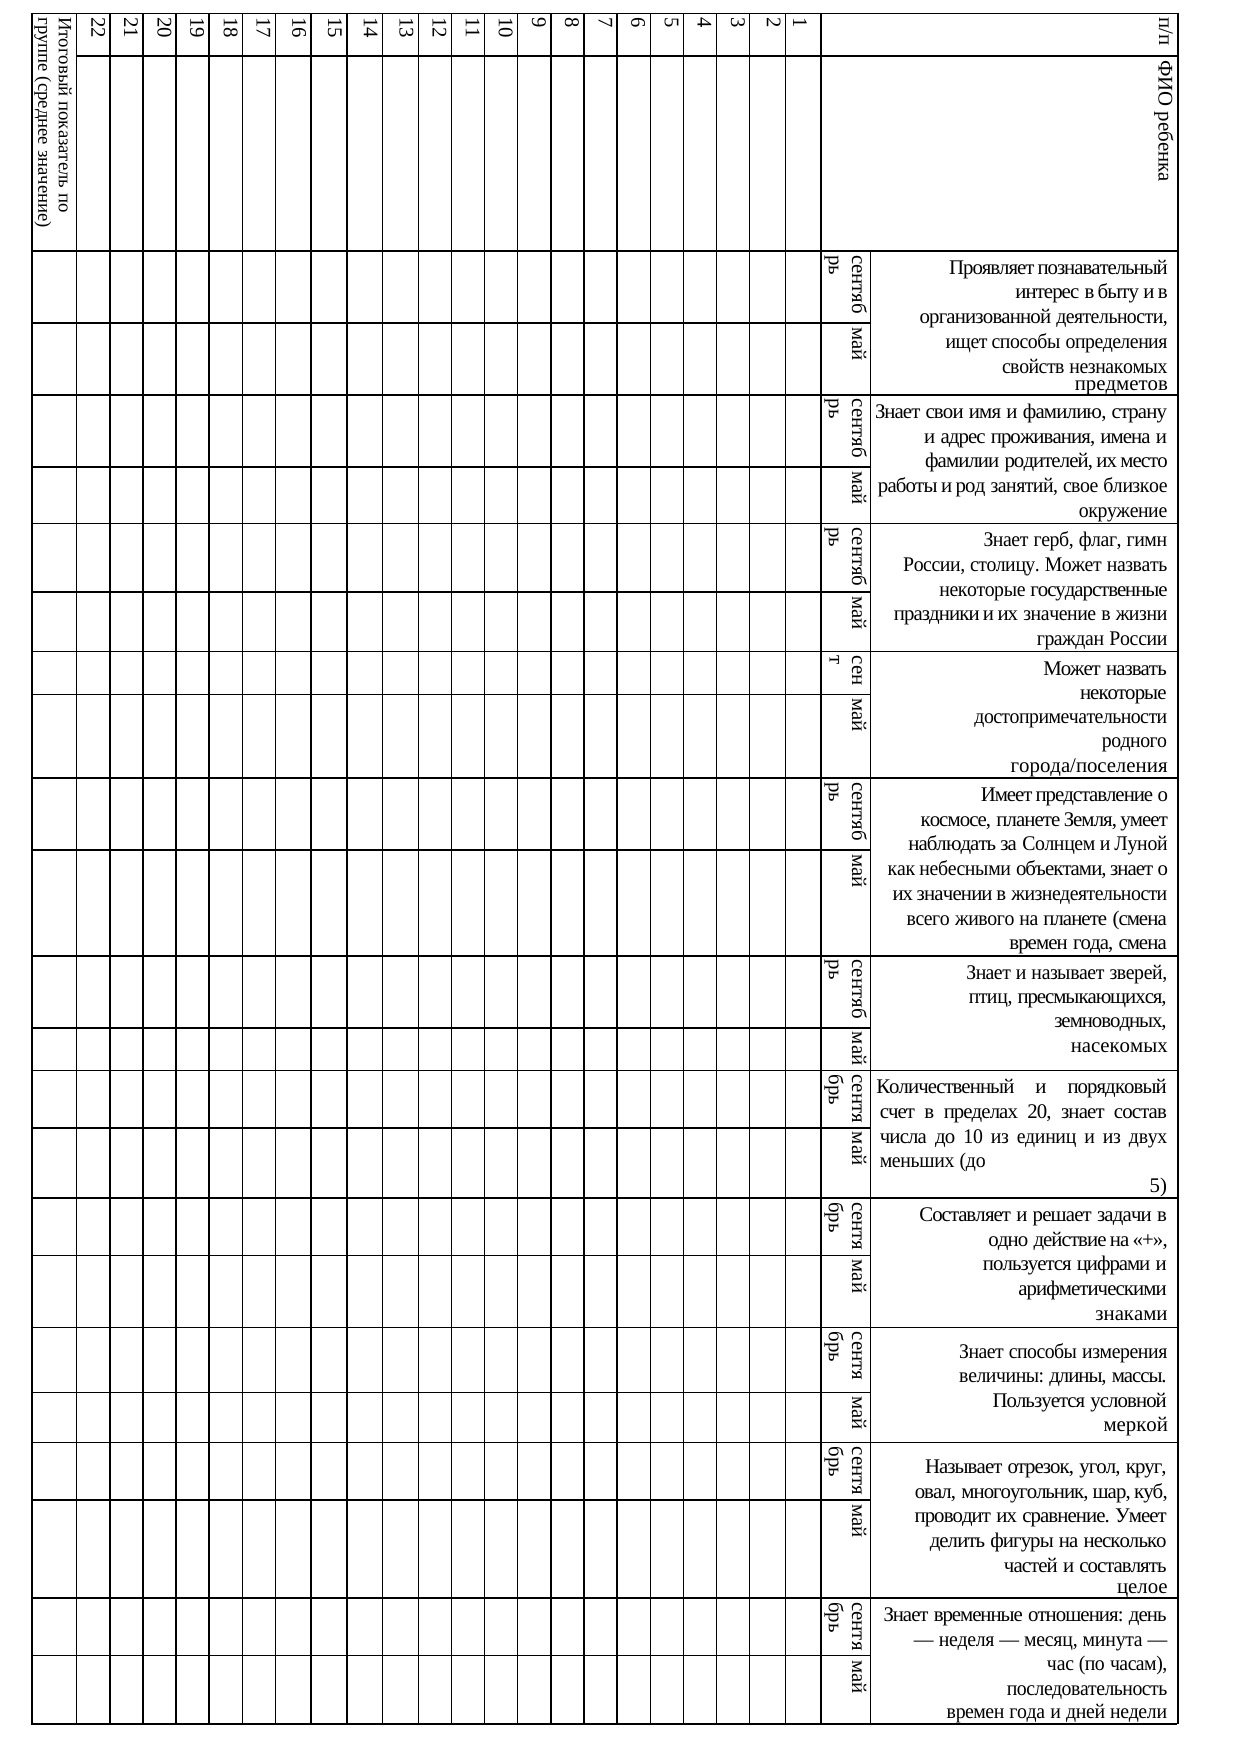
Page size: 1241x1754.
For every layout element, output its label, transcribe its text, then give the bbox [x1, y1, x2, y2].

table_header 22 [77, 14, 109, 55]
table_cell [144, 468, 175, 522]
table_cell [750, 1501, 785, 1597]
table_cell [485, 396, 517, 466]
table_cell [717, 524, 749, 591]
table_cell [452, 324, 484, 394]
table_cell [383, 593, 418, 651]
table_cell [750, 851, 785, 955]
table_cell [750, 593, 785, 651]
table_cell [383, 695, 418, 777]
table_cell сентя брь [822, 1071, 870, 1127]
table_cell [552, 1656, 583, 1723]
table_cell [312, 1443, 346, 1499]
table_cell [786, 1599, 820, 1655]
table_cell [348, 1129, 382, 1197]
table_cell [210, 252, 242, 322]
table_cell [750, 1071, 785, 1127]
table_cell [383, 851, 418, 955]
table_cell [518, 695, 550, 777]
table_cell [383, 957, 418, 1027]
table_cell [419, 57, 451, 250]
table_cell [210, 1029, 242, 1069]
table_cell [518, 1256, 550, 1327]
table_cell [144, 57, 175, 250]
table_header 16 [276, 14, 310, 55]
table_cell [452, 57, 484, 250]
table_cell [618, 324, 650, 394]
table_cell [684, 779, 716, 849]
table_cell [585, 1501, 616, 1597]
table_cell [750, 468, 785, 522]
table_cell [585, 57, 616, 250]
table_cell [518, 1029, 550, 1069]
table_cell [786, 652, 820, 693]
table_cell [585, 1443, 616, 1499]
table_cell [684, 1199, 716, 1255]
table_cell [651, 593, 683, 651]
table_cell май [822, 468, 870, 522]
table_cell май [822, 1656, 870, 1723]
table_cell [717, 1599, 749, 1655]
table_cell [276, 1029, 310, 1069]
table_cell [312, 1599, 346, 1655]
table_cell [177, 1328, 208, 1392]
table_cell [750, 396, 785, 466]
table_cell [348, 1071, 382, 1127]
table_cell [651, 851, 683, 955]
table_cell [144, 252, 175, 322]
table_cell [177, 1129, 208, 1197]
table_cell [552, 652, 583, 693]
table_cell [177, 957, 208, 1027]
table_cell [518, 1656, 550, 1723]
table_cell [383, 1029, 418, 1069]
table_cell [419, 957, 451, 1027]
table_cell [276, 324, 310, 394]
table_cell [77, 593, 109, 651]
table_cell [276, 1599, 310, 1655]
table_cell май [822, 695, 870, 777]
table_cell [786, 524, 820, 591]
table_cell [144, 779, 175, 849]
table_cell [552, 324, 583, 394]
table_cell [177, 652, 208, 693]
table_cell [419, 779, 451, 849]
table_cell [419, 468, 451, 522]
table_cell [618, 779, 650, 849]
table_cell [383, 252, 418, 322]
table_cell [111, 1071, 142, 1127]
table_cell [276, 779, 310, 849]
table_cell [518, 652, 550, 693]
table_cell [518, 324, 550, 394]
table_cell [33, 779, 76, 849]
table_cell май [822, 593, 870, 651]
table_cell [684, 396, 716, 466]
table_cell [786, 1029, 820, 1069]
table_cell [651, 1443, 683, 1499]
table_cell [717, 1029, 749, 1069]
table_cell [419, 524, 451, 591]
table_cell [243, 1199, 275, 1255]
table_cell [651, 1199, 683, 1255]
table_cell [618, 1328, 650, 1392]
table_cell [717, 1501, 749, 1597]
table_cell май [822, 1393, 870, 1442]
table_cell [684, 1393, 716, 1442]
table_cell [651, 1029, 683, 1069]
table_cell [243, 1443, 275, 1499]
table_cell [786, 957, 820, 1027]
table_cell [485, 57, 517, 250]
table_cell [485, 1501, 517, 1597]
table_cell [485, 524, 517, 591]
table_cell [177, 1656, 208, 1723]
table_cell [651, 1129, 683, 1197]
table_cell [383, 1393, 418, 1442]
table_cell [419, 593, 451, 651]
table_cell [77, 851, 109, 955]
table_cell [77, 1199, 109, 1255]
table_cell [210, 695, 242, 777]
table_cell [786, 1256, 820, 1327]
table_cell [452, 652, 484, 693]
table_cell [419, 1501, 451, 1597]
table_cell [33, 324, 76, 394]
table_cell [618, 252, 650, 322]
table_cell [312, 1501, 346, 1597]
table_cell [618, 1501, 650, 1597]
table_cell [618, 1129, 650, 1197]
table_cell [419, 1256, 451, 1327]
table_cell [111, 1501, 142, 1597]
table_cell [177, 324, 208, 394]
table_cell [618, 1256, 650, 1327]
table_cell [485, 1199, 517, 1255]
table_cell [111, 1443, 142, 1499]
table_cell [485, 468, 517, 522]
table_cell [485, 252, 517, 322]
table_cell [348, 1328, 382, 1392]
table_cell [383, 1328, 418, 1392]
table_cell [77, 957, 109, 1027]
table_cell [77, 1443, 109, 1499]
table_cell [585, 324, 616, 394]
table_header 21 [111, 14, 142, 55]
table_cell [585, 851, 616, 955]
table_header 10 [485, 14, 517, 55]
table_cell [276, 1393, 310, 1442]
table_cell Имеет представление о космосе, планете Земля, умеет наблюдать за Солнцем и Луной как небесными объектами, знает о их значении в жизнедеятельности всего живого на планете (смена времен года, смена [871, 779, 1177, 955]
table_cell [651, 779, 683, 849]
table_cell [210, 468, 242, 522]
table_cell [750, 57, 785, 250]
table_cell [111, 1328, 142, 1392]
table_cell [276, 1199, 310, 1255]
table_cell [177, 1029, 208, 1069]
table_cell [618, 1599, 650, 1655]
table_cell Количественный и порядковый счет в пределах 20, знает состав числа до 10 из единиц и из двух меньших (до 5) [871, 1071, 1177, 1197]
table_cell [452, 396, 484, 466]
table_cell [419, 695, 451, 777]
table_cell [383, 779, 418, 849]
table_cell [210, 1129, 242, 1197]
table_cell [452, 1029, 484, 1069]
table_cell [383, 324, 418, 394]
table_header 4 [684, 14, 716, 55]
table_cell [348, 695, 382, 777]
table_cell [210, 1501, 242, 1597]
table_cell [111, 851, 142, 955]
table_cell [111, 324, 142, 394]
table_cell [786, 324, 820, 394]
table_cell [33, 652, 76, 693]
table_cell [210, 851, 242, 955]
table_cell [750, 1443, 785, 1499]
table_cell [518, 593, 550, 651]
table_cell [77, 652, 109, 693]
table_cell [552, 468, 583, 522]
table_cell [348, 957, 382, 1027]
table_cell [651, 957, 683, 1027]
table_cell [786, 593, 820, 651]
table_cell [312, 593, 346, 651]
table_cell [312, 324, 346, 394]
table_header 8 [552, 14, 583, 55]
table_cell [684, 1443, 716, 1499]
table_cell [618, 1443, 650, 1499]
table_cell [552, 593, 583, 651]
table_cell [585, 1328, 616, 1392]
table_cell [383, 1443, 418, 1499]
table_cell [485, 1393, 517, 1442]
table_cell [177, 252, 208, 322]
table_cell [485, 1656, 517, 1723]
table_cell [312, 1393, 346, 1442]
table_cell [177, 1071, 208, 1127]
table_cell сентя брь [822, 1328, 870, 1392]
table_cell [77, 252, 109, 322]
table_cell [210, 779, 242, 849]
table_cell сентя брь [822, 1443, 870, 1499]
table_cell [552, 1029, 583, 1069]
table_cell [312, 468, 346, 522]
table_cell [452, 695, 484, 777]
table_cell [750, 1129, 785, 1197]
table_cell [651, 695, 683, 777]
table_cell [585, 1393, 616, 1442]
table_cell [177, 1501, 208, 1597]
table_cell [684, 1071, 716, 1127]
table_cell [717, 779, 749, 849]
table_cell [177, 851, 208, 955]
table_header Итоговый показатель по группе (среднее значение) [33, 14, 76, 250]
table_cell [618, 1029, 650, 1069]
table_cell [717, 1393, 749, 1442]
table_header 12 [419, 14, 451, 55]
table_cell [33, 1129, 76, 1197]
table_cell [452, 1071, 484, 1127]
table_cell [786, 57, 820, 250]
table_header 19 [177, 14, 208, 55]
table_cell [33, 1599, 76, 1655]
table_cell май [822, 1501, 870, 1597]
table_cell [552, 779, 583, 849]
table_cell [750, 652, 785, 693]
table_cell [348, 652, 382, 693]
table_cell [750, 1328, 785, 1392]
table_cell [312, 57, 346, 250]
table_cell [651, 57, 683, 250]
table_cell [452, 1328, 484, 1392]
table_cell [312, 957, 346, 1027]
table_cell [419, 1029, 451, 1069]
table_cell [111, 957, 142, 1027]
table_cell [518, 1501, 550, 1597]
table_cell [111, 468, 142, 522]
table_cell Может назвать некоторые достопримечательности родного города/поселения [871, 652, 1177, 777]
table_cell [177, 695, 208, 777]
table_cell [111, 1256, 142, 1327]
table_cell [518, 1071, 550, 1127]
table_header 20 [144, 14, 175, 55]
table_cell [144, 1501, 175, 1597]
table_cell [684, 252, 716, 322]
table_cell [243, 57, 275, 250]
table_cell [419, 1443, 451, 1499]
table_cell [77, 1393, 109, 1442]
table_cell [177, 396, 208, 466]
table_cell [383, 1071, 418, 1127]
table_cell [210, 1443, 242, 1499]
table_cell [518, 1199, 550, 1255]
table_cell [77, 524, 109, 591]
table_cell сентяб рь [822, 252, 870, 322]
table_cell [177, 1599, 208, 1655]
table_cell май [822, 1256, 870, 1327]
table_cell [348, 593, 382, 651]
table_cell [243, 695, 275, 777]
table_cell [77, 1071, 109, 1127]
table_cell [348, 1599, 382, 1655]
table_cell [276, 1129, 310, 1197]
table_cell [651, 252, 683, 322]
table_cell май [822, 1129, 870, 1197]
table_cell [276, 1256, 310, 1327]
table_cell [210, 57, 242, 250]
table_cell [419, 252, 451, 322]
table_cell [452, 1393, 484, 1442]
table_cell [651, 324, 683, 394]
table_cell сентя брь [822, 1599, 870, 1655]
table_cell [618, 396, 650, 466]
table_cell май [822, 851, 870, 955]
table_cell [717, 468, 749, 522]
table_cell [33, 252, 76, 322]
table_cell [33, 1501, 76, 1597]
table_cell [33, 396, 76, 466]
table_cell [452, 524, 484, 591]
table_cell [651, 396, 683, 466]
table_cell [485, 1599, 517, 1655]
table_cell сент ябрь [822, 652, 870, 693]
table_cell [77, 1256, 109, 1327]
table_cell [618, 593, 650, 651]
table_cell [33, 957, 76, 1027]
table_cell [177, 1256, 208, 1327]
table_cell [552, 252, 583, 322]
table_cell [77, 1328, 109, 1392]
table_cell [419, 1599, 451, 1655]
table_cell Составляет и решает задачи в одно действие на «+», пользуется цифрами и арифметическими знаками [871, 1199, 1177, 1327]
table_cell [786, 1501, 820, 1597]
table_cell [348, 324, 382, 394]
table_cell [750, 1256, 785, 1327]
table_cell [33, 1656, 76, 1723]
table_cell [786, 252, 820, 322]
table_cell [312, 1029, 346, 1069]
table_cell [33, 1443, 76, 1499]
table_cell [552, 1256, 583, 1327]
table_cell [717, 57, 749, 250]
table_cell [684, 1029, 716, 1069]
table_cell [552, 1328, 583, 1392]
table_cell [786, 851, 820, 955]
table_cell [786, 1129, 820, 1197]
table_cell [276, 252, 310, 322]
table_cell [312, 1199, 346, 1255]
table_header 6 [618, 14, 650, 55]
table_cell [452, 593, 484, 651]
table_cell [33, 1199, 76, 1255]
table_cell [552, 1199, 583, 1255]
table_cell [585, 1071, 616, 1127]
table_cell [717, 1328, 749, 1392]
table_cell [452, 1199, 484, 1255]
table_cell [383, 468, 418, 522]
table_cell [111, 1199, 142, 1255]
table_cell [618, 57, 650, 250]
table_cell [276, 1071, 310, 1127]
table_cell [243, 593, 275, 651]
table_cell [485, 652, 517, 693]
table_cell [485, 1029, 517, 1069]
table_cell [210, 1599, 242, 1655]
table_cell [618, 1393, 650, 1442]
table_cell [518, 396, 550, 466]
table_header 15 [312, 14, 346, 55]
table_cell [33, 1393, 76, 1442]
table_cell [452, 1443, 484, 1499]
table_cell [419, 1328, 451, 1392]
table_cell [243, 1599, 275, 1655]
table_cell сентяб рь [822, 396, 870, 466]
table_cell [518, 1599, 550, 1655]
table_cell [312, 396, 346, 466]
table_header 11 [452, 14, 484, 55]
table_cell [348, 1443, 382, 1499]
table_cell Знает временные отношения: день — неделя — месяц, минута — час (по часам), последовательность времен года и дней недели [871, 1599, 1177, 1723]
table_cell [552, 1599, 583, 1655]
table_cell [33, 1328, 76, 1392]
table_cell [276, 57, 310, 250]
table_cell [786, 1393, 820, 1442]
table_cell [585, 1129, 616, 1197]
table_cell [750, 779, 785, 849]
table_cell [419, 396, 451, 466]
table_cell [585, 468, 616, 522]
table_cell [651, 1256, 683, 1327]
table_cell [243, 1129, 275, 1197]
table_cell [618, 851, 650, 955]
table_cell [144, 1599, 175, 1655]
table_cell [77, 779, 109, 849]
table_cell [618, 1199, 650, 1255]
table_cell [243, 396, 275, 466]
table_cell [518, 468, 550, 522]
table_cell [383, 1501, 418, 1597]
table_cell [111, 652, 142, 693]
table_cell [485, 779, 517, 849]
table_cell [684, 652, 716, 693]
table_cell [33, 695, 76, 777]
table_cell [518, 1129, 550, 1197]
table_cell [684, 1501, 716, 1597]
table_cell [33, 1256, 76, 1327]
table_cell [276, 1656, 310, 1723]
table_cell [750, 252, 785, 322]
table_cell [485, 851, 517, 955]
table_cell [210, 652, 242, 693]
table_cell [750, 324, 785, 394]
table_cell [684, 524, 716, 591]
table_cell [77, 57, 109, 250]
table_cell [243, 468, 275, 522]
table_cell [210, 524, 242, 591]
table_cell [452, 1501, 484, 1597]
table_cell [750, 957, 785, 1027]
table_cell [518, 1328, 550, 1392]
table_cell [786, 1199, 820, 1255]
table_cell май [822, 324, 870, 394]
table_cell [210, 1393, 242, 1442]
table_header 7 [585, 14, 616, 55]
table_cell [312, 779, 346, 849]
table_cell [243, 252, 275, 322]
table_cell [750, 1599, 785, 1655]
table_cell [585, 252, 616, 322]
table_cell Называет отрезок, угол, круг, овал, многоугольник, шар, куб, проводит их сравнение. Умеет делить фигуры на несколько частей и составлять целое [871, 1443, 1177, 1597]
table_cell [518, 252, 550, 322]
table_cell [786, 468, 820, 522]
table_cell Знает способы измерения величины: длины, массы. Пользуется условной меркой [871, 1328, 1177, 1442]
table_cell [684, 1656, 716, 1723]
table_cell [243, 851, 275, 955]
table_cell [618, 468, 650, 522]
table_cell [111, 695, 142, 777]
table_cell сентя брь [822, 1199, 870, 1255]
table_header 18 [210, 14, 242, 55]
table_cell [177, 468, 208, 522]
table_cell [684, 1599, 716, 1655]
table_cell [177, 1393, 208, 1442]
table_cell [485, 695, 517, 777]
table_cell [210, 1199, 242, 1255]
table_cell [717, 593, 749, 651]
table_cell [77, 468, 109, 522]
table_cell [111, 593, 142, 651]
table_cell [651, 1393, 683, 1442]
table_cell [144, 593, 175, 651]
table_cell [312, 695, 346, 777]
table_cell [684, 57, 716, 250]
table_cell [144, 1199, 175, 1255]
table_cell [312, 524, 346, 591]
table_cell [552, 695, 583, 777]
table_cell [243, 652, 275, 693]
table_cell [243, 1501, 275, 1597]
table_cell [210, 1656, 242, 1723]
table_cell [786, 695, 820, 777]
table_cell [485, 1443, 517, 1499]
table_cell [717, 1129, 749, 1197]
table_cell [717, 1256, 749, 1327]
table_cell [452, 1599, 484, 1655]
table_cell [33, 524, 76, 591]
table_cell [348, 1029, 382, 1069]
table_cell [585, 652, 616, 693]
table_cell [717, 1199, 749, 1255]
table_cell [144, 1393, 175, 1442]
table_cell [276, 593, 310, 651]
table_cell [651, 524, 683, 591]
table_cell [717, 652, 749, 693]
table_cell [585, 695, 616, 777]
table_cell [243, 779, 275, 849]
table_cell [717, 252, 749, 322]
table_header 13 [383, 14, 418, 55]
table_cell [518, 1393, 550, 1442]
table_cell [210, 1256, 242, 1327]
table_cell [684, 1328, 716, 1392]
table_cell [77, 1599, 109, 1655]
table_cell [552, 1501, 583, 1597]
table_cell [585, 957, 616, 1027]
table_cell [419, 324, 451, 394]
table_cell [452, 851, 484, 955]
table_cell [383, 652, 418, 693]
table_cell [111, 57, 142, 250]
table_cell [419, 1199, 451, 1255]
table_cell [717, 324, 749, 394]
table_cell [452, 957, 484, 1027]
table_cell [786, 1071, 820, 1127]
table_cell [717, 695, 749, 777]
table_header 5 [651, 14, 683, 55]
table_cell [144, 324, 175, 394]
table_header 14 [348, 14, 382, 55]
table_cell [383, 524, 418, 591]
table_cell [243, 1656, 275, 1723]
table_cell [750, 695, 785, 777]
table_cell [585, 779, 616, 849]
table_cell [750, 1393, 785, 1442]
table_cell [312, 652, 346, 693]
table_cell [144, 396, 175, 466]
table_cell [452, 779, 484, 849]
table_cell [177, 57, 208, 250]
table_cell [684, 468, 716, 522]
table_cell [210, 1071, 242, 1127]
table_cell [585, 593, 616, 651]
table_cell [552, 1129, 583, 1197]
table_cell [177, 779, 208, 849]
table_cell Знает герб, флаг, гимн России, столицу. Может назвать некоторые государственные праздники и их значение в жизни граждан России [871, 524, 1177, 651]
table_cell [348, 851, 382, 955]
table_cell [552, 396, 583, 466]
table_cell [786, 1656, 820, 1723]
table_cell [348, 57, 382, 250]
table_cell [585, 1599, 616, 1655]
table_cell [552, 957, 583, 1027]
table_cell [750, 524, 785, 591]
table_cell [717, 396, 749, 466]
table_cell [276, 957, 310, 1027]
table_cell [276, 396, 310, 466]
table_header 3 [717, 14, 749, 55]
table_cell [312, 1328, 346, 1392]
table_cell сентяб рь [822, 957, 870, 1027]
table_cell [312, 252, 346, 322]
table_cell [144, 1071, 175, 1127]
table_cell [144, 1443, 175, 1499]
table_cell [77, 1656, 109, 1723]
table_cell [518, 851, 550, 955]
table_cell [618, 1656, 650, 1723]
table_cell [276, 695, 310, 777]
table_cell [210, 593, 242, 651]
table_cell [684, 1129, 716, 1197]
table_cell [144, 1656, 175, 1723]
table_cell [419, 652, 451, 693]
table_cell [552, 1393, 583, 1442]
table_cell [177, 593, 208, 651]
table_cell [276, 468, 310, 522]
table_cell сентяб рь [822, 524, 870, 591]
table_cell [618, 695, 650, 777]
table_header 2 [750, 14, 785, 55]
table_cell [177, 524, 208, 591]
table_cell [111, 1393, 142, 1442]
table_cell [419, 1393, 451, 1442]
table_cell [177, 1443, 208, 1499]
table_cell [33, 468, 76, 522]
table_cell [717, 1656, 749, 1723]
table_cell [552, 851, 583, 955]
table_cell [144, 1328, 175, 1392]
table_cell [419, 851, 451, 955]
table_cell [585, 1656, 616, 1723]
table_cell [312, 1256, 346, 1327]
table_cell [33, 1029, 76, 1069]
table_cell [452, 1129, 484, 1197]
table_cell [243, 1071, 275, 1127]
table_cell Проявляет познавательный интерес в быту и в организованной деятельности, ищет способы определения свойств незнакомых предметов [871, 252, 1177, 394]
table_cell [243, 324, 275, 394]
table_cell [552, 524, 583, 591]
table_cell [485, 1129, 517, 1197]
table_cell [276, 1443, 310, 1499]
table_cell [786, 1443, 820, 1499]
table_cell май [822, 1029, 870, 1069]
table_cell [210, 1328, 242, 1392]
table_cell [452, 252, 484, 322]
table_cell [144, 1029, 175, 1069]
table_cell Знает и называет зверей, птиц, пресмыкающихся, земноводных, насекомых [871, 957, 1177, 1069]
table_cell [717, 1443, 749, 1499]
table_cell [383, 1199, 418, 1255]
table_cell [144, 1256, 175, 1327]
table_cell [383, 1599, 418, 1655]
table_cell [419, 1129, 451, 1197]
table_cell [651, 1599, 683, 1655]
table_cell [111, 1599, 142, 1655]
table_cell [419, 1656, 451, 1723]
table_cell [33, 1071, 76, 1127]
table_cell [750, 1029, 785, 1069]
table_cell [383, 1656, 418, 1723]
table_cell [485, 324, 517, 394]
table_cell [144, 957, 175, 1027]
table_cell [585, 1256, 616, 1327]
table_cell [77, 324, 109, 394]
table_cell [144, 652, 175, 693]
table_cell [651, 468, 683, 522]
table_cell [348, 1393, 382, 1442]
table_cell [518, 779, 550, 849]
table_cell [651, 1328, 683, 1392]
table_cell [518, 57, 550, 250]
table_cell [77, 1029, 109, 1069]
table_cell [111, 1129, 142, 1197]
table_cell [618, 957, 650, 1027]
table_header 17 [243, 14, 275, 55]
table_cell [485, 1256, 517, 1327]
table_cell [717, 1071, 749, 1127]
table_cell [111, 396, 142, 466]
table_cell [348, 468, 382, 522]
table_cell [243, 957, 275, 1027]
table_cell [684, 695, 716, 777]
table_cell [585, 524, 616, 591]
table_header п/п [822, 14, 1177, 55]
table_cell ФИО ребенка [822, 57, 1177, 250]
table_cell [383, 1256, 418, 1327]
table_cell [77, 396, 109, 466]
table_cell [77, 1129, 109, 1197]
table_cell [618, 524, 650, 591]
table_cell [243, 524, 275, 591]
table_cell [750, 1199, 785, 1255]
table_cell [144, 524, 175, 591]
table_cell [419, 1071, 451, 1127]
table_header 1 [786, 14, 820, 55]
table_cell [144, 1129, 175, 1197]
table_cell [210, 957, 242, 1027]
table_cell [111, 524, 142, 591]
table_cell [552, 57, 583, 250]
table_cell [750, 1656, 785, 1723]
table_cell [312, 1071, 346, 1127]
table_cell [585, 396, 616, 466]
table_cell [243, 1256, 275, 1327]
table_cell [144, 695, 175, 777]
table_cell [383, 1129, 418, 1197]
table_cell [485, 1328, 517, 1392]
table_cell [243, 1029, 275, 1069]
table_cell [518, 1443, 550, 1499]
table_cell [77, 1501, 109, 1597]
table_cell [452, 468, 484, 522]
table_cell [485, 593, 517, 651]
table_cell [312, 1129, 346, 1197]
table_header 9 [518, 14, 550, 55]
table_cell [348, 1656, 382, 1723]
table_cell [485, 957, 517, 1027]
table_cell [348, 1501, 382, 1597]
table_cell [786, 1328, 820, 1392]
table_cell [33, 851, 76, 955]
table_cell [77, 695, 109, 777]
table_cell [552, 1443, 583, 1499]
table_cell сентяб рь [822, 779, 870, 849]
table_cell [684, 851, 716, 955]
table_cell [348, 1199, 382, 1255]
table_cell [111, 252, 142, 322]
table_cell [243, 1328, 275, 1392]
table_cell [651, 652, 683, 693]
table_cell [111, 779, 142, 849]
table_cell [276, 1501, 310, 1597]
table_cell [312, 851, 346, 955]
table_cell [33, 593, 76, 651]
table_cell [348, 252, 382, 322]
table_cell [210, 396, 242, 466]
table_cell [518, 957, 550, 1027]
table_cell [177, 1199, 208, 1255]
table_cell [618, 1071, 650, 1127]
table_cell [786, 396, 820, 466]
table_cell [276, 851, 310, 955]
table_cell [276, 524, 310, 591]
table_cell [485, 1071, 517, 1127]
table_cell [452, 1256, 484, 1327]
table_cell [684, 1256, 716, 1327]
table_cell [111, 1656, 142, 1723]
table_cell [651, 1656, 683, 1723]
table_cell [684, 324, 716, 394]
table_cell [518, 524, 550, 591]
table_cell [276, 1328, 310, 1392]
table_cell [348, 396, 382, 466]
table_cell [243, 1393, 275, 1442]
table_cell [452, 1656, 484, 1723]
table_cell [144, 851, 175, 955]
table_cell [717, 957, 749, 1027]
table_cell [348, 1256, 382, 1327]
table_cell [618, 652, 650, 693]
table_cell [312, 1656, 346, 1723]
table_cell [111, 1029, 142, 1069]
table_cell [651, 1501, 683, 1597]
table_cell [585, 1199, 616, 1255]
table_cell [348, 524, 382, 591]
table_cell [276, 652, 310, 693]
table_cell [684, 593, 716, 651]
table_cell [786, 779, 820, 849]
table_cell [552, 1071, 583, 1127]
table_cell Знает свои имя и фамилию, страну и адрес проживания, имена и фамилии родителей, их место работы и род занятий, свое близкое окружение [871, 396, 1177, 522]
table_cell [651, 1071, 683, 1127]
table_cell [383, 57, 418, 250]
table_cell [684, 957, 716, 1027]
table_cell [383, 396, 418, 466]
table_cell [585, 1029, 616, 1069]
table_cell [717, 851, 749, 955]
table_cell [210, 324, 242, 394]
table_cell [348, 779, 382, 849]
